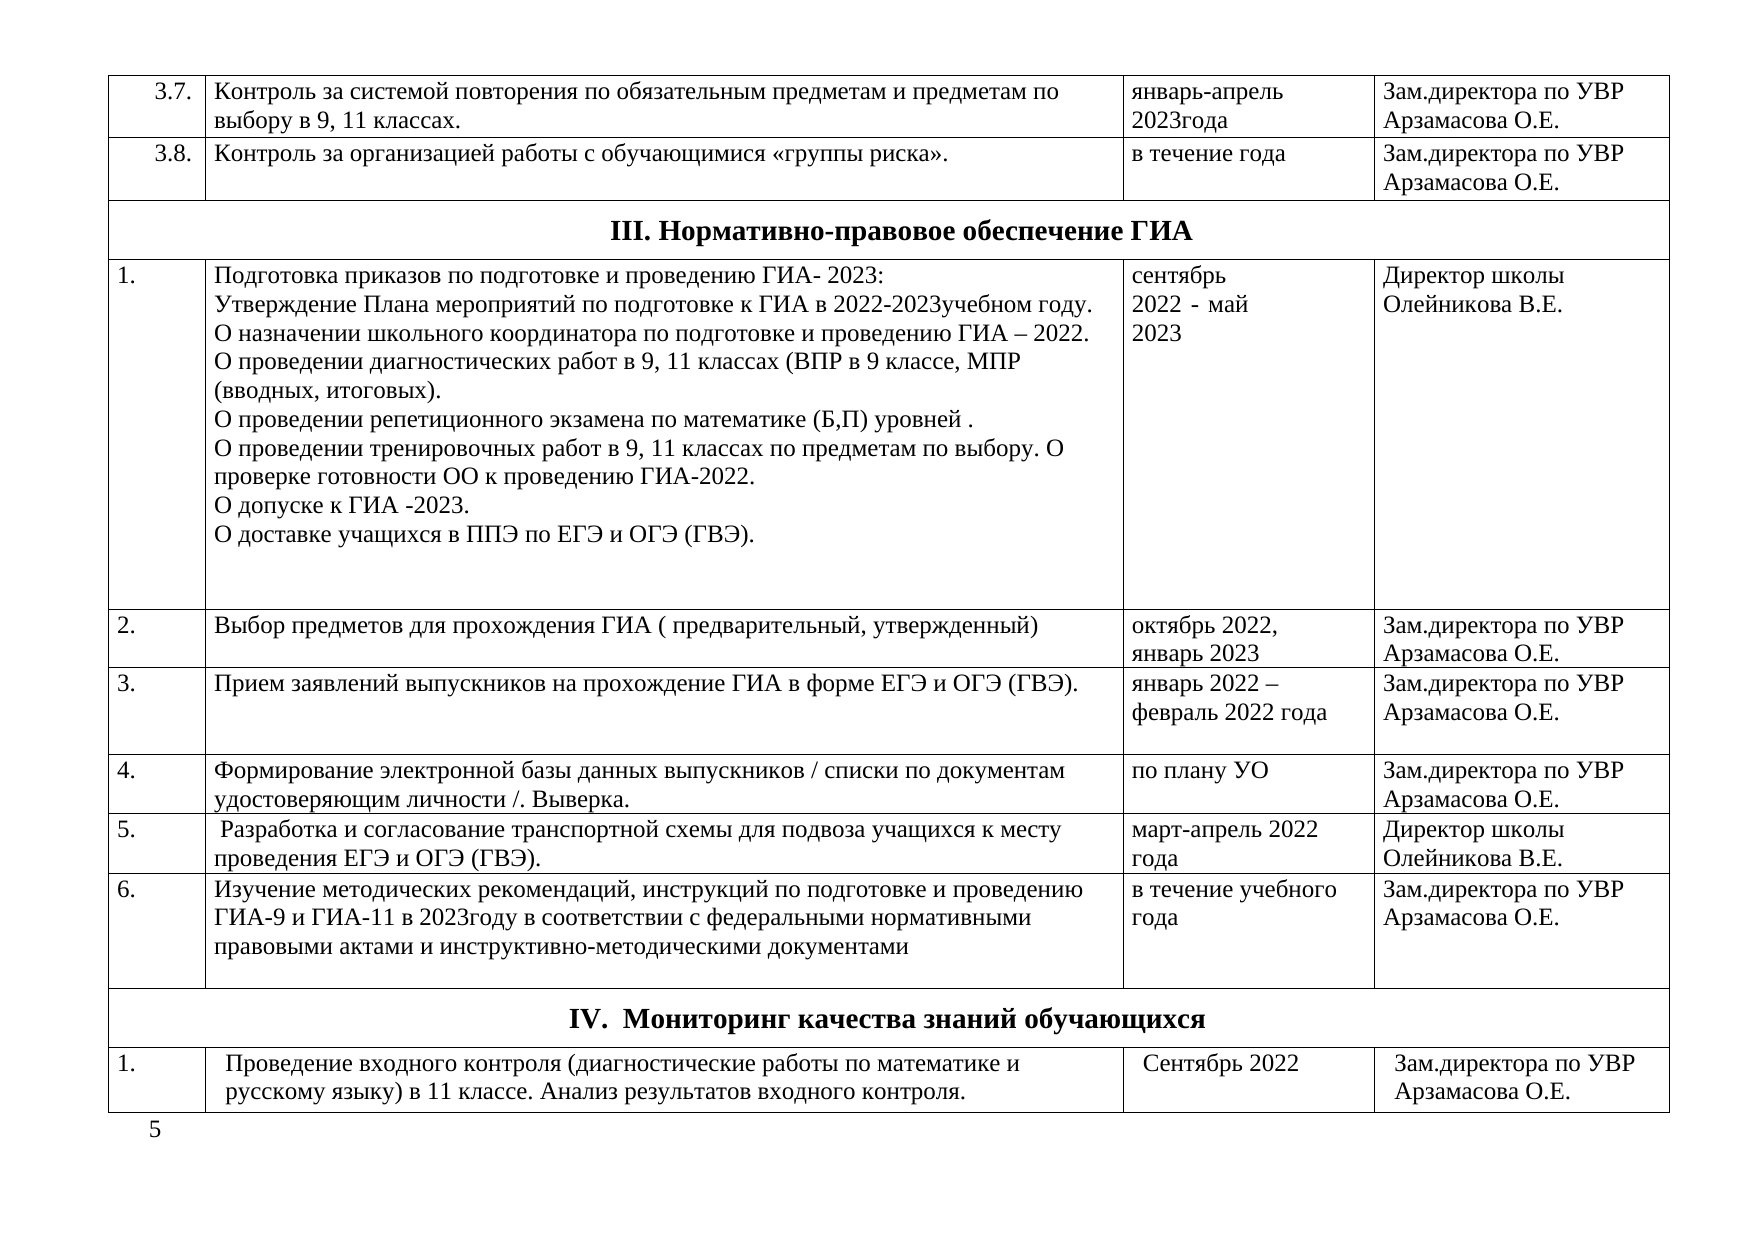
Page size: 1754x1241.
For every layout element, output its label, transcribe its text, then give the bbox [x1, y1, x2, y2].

table_cell Зам.директора по УВР Арзамасова О.Е. [1375, 668, 1669, 754]
table_cell [109, 260, 205, 609]
table_cell январь-апрель 2023года [1124, 76, 1374, 137]
table_cell Директор школы Олейникова В.Е. [1375, 260, 1669, 609]
table_cell Директор школы Олейникова В.Е. [1375, 814, 1669, 873]
table_cell октябрь 2022, январь 2023 [1124, 610, 1374, 667]
table_cell по плану УО [1124, 755, 1374, 813]
table_cell в течение года [1124, 138, 1374, 200]
table_cell Формирование электронной базы данных выпускников / списки по документам удостоверяющим личности /. Выверка. [206, 755, 1123, 813]
table_cell Прием заявлений выпускников на прохождение ГИА в форме ЕГЭ и ОГЭ (ГВЭ). [206, 668, 1123, 754]
table_cell [109, 874, 205, 987]
table_cell [109, 1048, 205, 1112]
table_cell Проведение входного контроля (диагностические работы по математике и русскому языку) в 11 классе. Анализ результатов входного контроля. [206, 1048, 1123, 1112]
table_cell Контроль за системой повторения по обязательным предметам и предметам по выбору в 9, 11 классах. [206, 76, 1123, 137]
table_cell Выбор предметов для прохождения ГИА ( предварительный, утвержденный) [206, 610, 1123, 667]
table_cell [1375, 76, 1669, 137]
table_cell Контроль за организацией работы с обучающимися «группы риска». [206, 138, 1123, 200]
table_cell [109, 814, 205, 873]
table_cell Зам.директора по УВР Арзамасова О.Е. [1375, 874, 1669, 987]
table_cell [109, 755, 205, 813]
table_cell Зам.директора по УВР Арзамасова О.Е. [1375, 1048, 1669, 1112]
table_cell в течение учебного года [1124, 874, 1374, 987]
table_cell Зам.директора по УВР Арзамасова О.Е. [1375, 755, 1669, 813]
table_cell Зам.директора по УВР Арзамасова О.Е. [1375, 610, 1669, 667]
table_cell Разработка и согласование транспортной схемы для подвоза учащихся к месту проведения ЕГЭ и ОГЭ (ГВЭ). [206, 814, 1123, 873]
table_cell III. Нормативно-правовое обеспечение ГИА [109, 201, 1669, 259]
table_cell Изучение методических рекомендаций, инструкций по подготовке и проведению ГИА-9 и ГИА-11 в 2023году в соответствии с федеральными нормативными правовыми актами и инструктивно-методическими документами [206, 874, 1123, 987]
table_cell [109, 76, 205, 137]
table_cell Подготовка приказов по подготовке и проведению ГИА- 2023: Утверждение Плана мероприятий по подготовке к ГИА в 2022-2023учебном году. О назначении школьного координатора по подготовке и проведению ГИА – 2022. О проведении диагностических работ в 9, 11 классах (ВПР в 9 классе, МПР (вводных, итоговых). О проведении репетиционного экзамена по математике (Б,П) уровней . О проведении тренировочных работ в 9, 11 классах по предметам по выбору. О проверке готовности ОО к проведению ГИА-2022. О допуске к ГИА -2023. О доставке учащихся в ППЭ по ЕГЭ и ОГЭ (ГВЭ). [206, 260, 1123, 609]
table_cell IV. Мониторинг качества знаний обучающихся [109, 989, 1669, 1047]
table_cell Сентябрь 2022 [1124, 1048, 1374, 1112]
table_cell [109, 610, 205, 667]
table_cell сентябрь 2022 - май 2023 [1124, 260, 1374, 609]
table_cell [109, 668, 205, 754]
table_cell Зам.директора по УВР Арзамасова О.Е. [1375, 138, 1669, 200]
table_cell [109, 138, 205, 200]
table_cell март-апрель 2022 года [1124, 814, 1374, 873]
table_cell январь 2022 – февраль 2022 года [1124, 668, 1374, 754]
